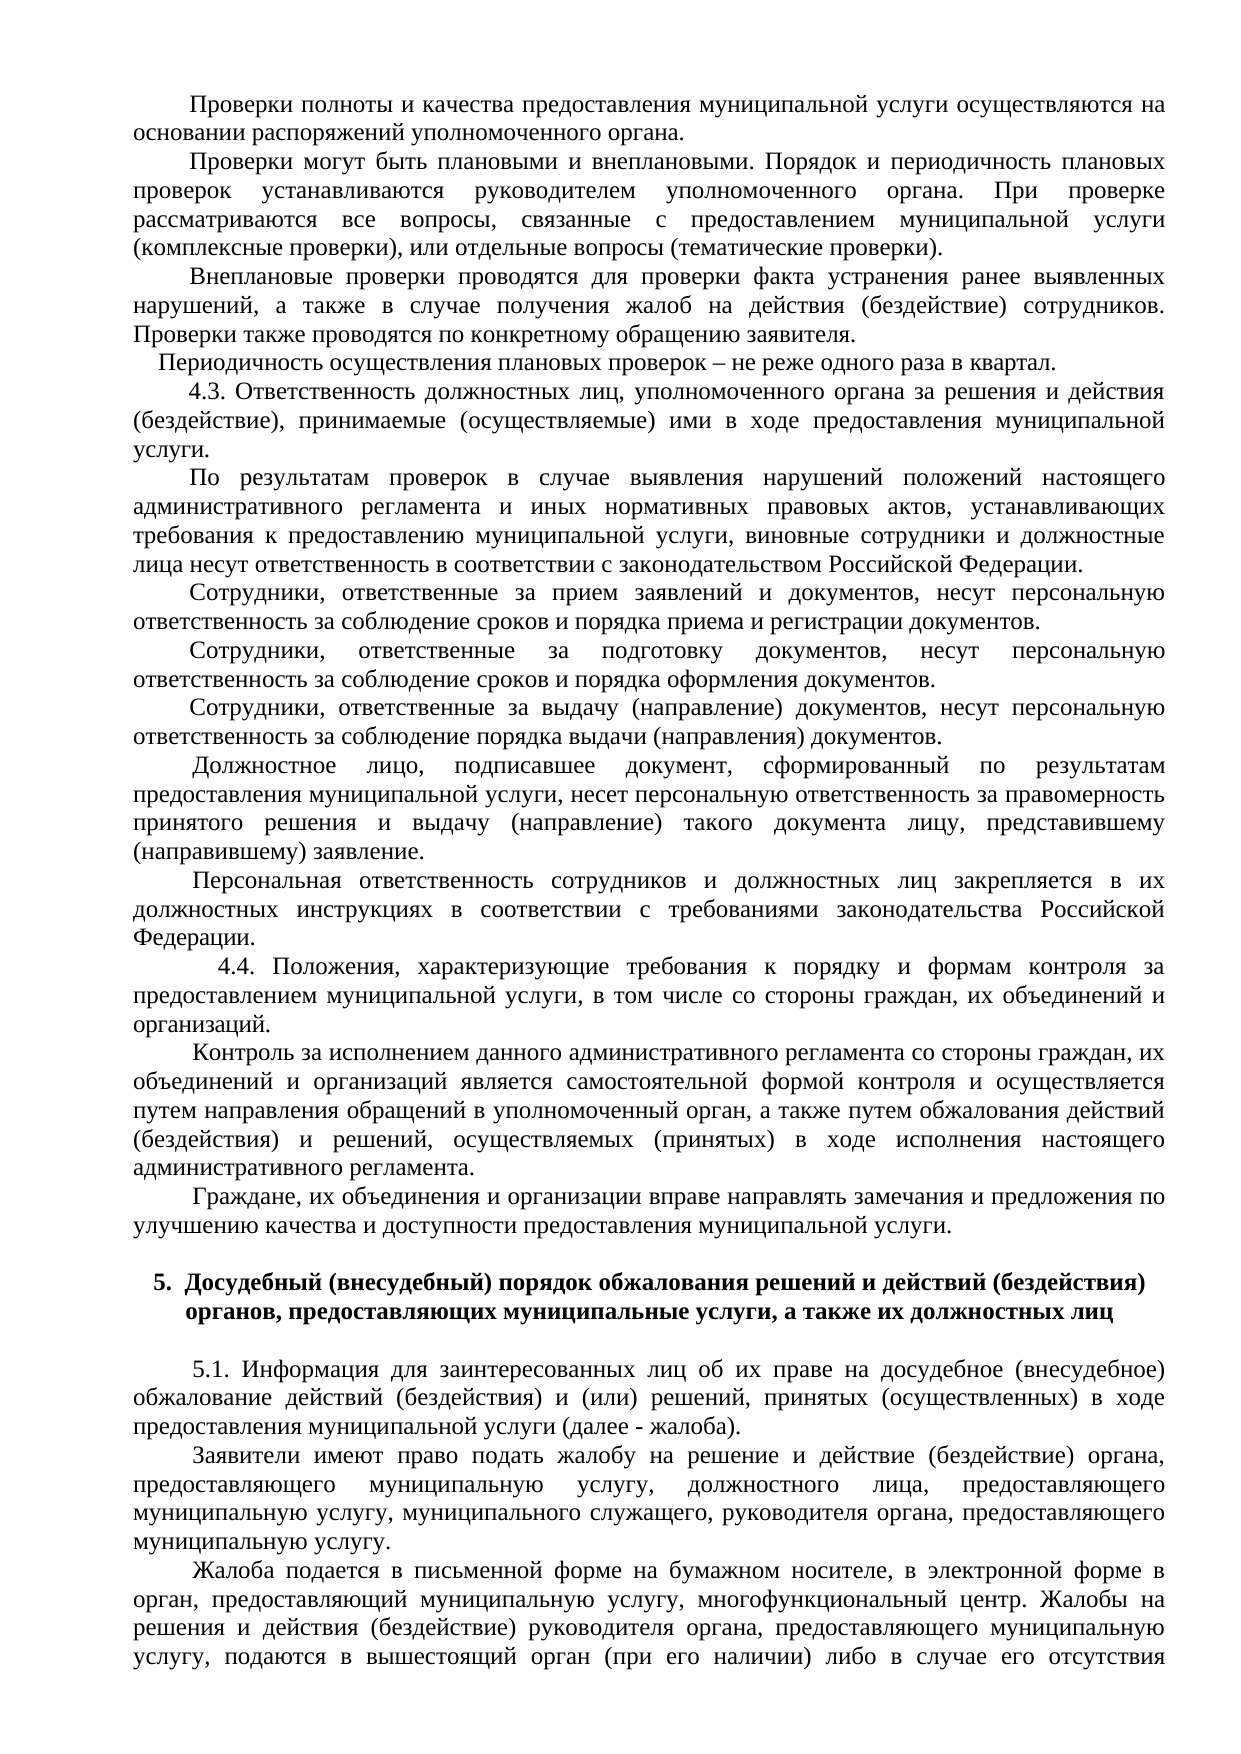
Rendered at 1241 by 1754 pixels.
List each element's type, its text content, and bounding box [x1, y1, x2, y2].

text Внеплановые проверки проводятся для проверки факта устранения ранее выявленных нарушений, а также в случае получения жалоб на действия (бездействие) сотрудников. Проверки также проводятся по конкретному обращению заявителя. [133, 261, 1166, 347]
text Сотрудники, ответственные за выдачу (направление) документов, несут персональную ответственность за соблюдение порядка выдачи (направления) документов. [133, 692, 1166, 750]
text Должностное лицо, подписавшее документ, сформированный по результатам предоставления муниципальной услуги, несет персональную ответственность за правомерность принятого решения и выдачу (направление) такого документа лицу, представившему (направившему) заявление. [133, 750, 1166, 865]
text Проверки полноты и качества предоставления муниципальной услуги осуществляются на основании распоряжений уполномоченного органа. [133, 89, 1166, 146]
text Заявители имеют право подать жалобу на решение и действие (бездействие) органа, предоставляющего муниципальную услугу, должностного лица, предоставляющего муниципальную услугу, муниципального служащего, руководителя органа, предоставляющего муниципальную услугу. [133, 1440, 1166, 1555]
text Сотрудники, ответственные за прием заявлений и документов, несут персональную ответственность за соблюдение сроков и порядка приема и регистрации документов. [133, 577, 1166, 635]
text Граждане, их объединения и организации вправе направлять замечания и предложения по улучшению качества и доступности предоставления муниципальной услуги. [133, 1181, 1166, 1239]
text 5. Досудебный (внесудебный) порядок обжалования решений и действий (бездействия) органов, предоставляющих муниципальные услуги, а также их должностных лиц [133, 1267, 1166, 1325]
text Проверки могут быть плановыми и внеплановыми. Порядок и периодичность плановых проверок устанавливаются руководителем уполномоченного органа. При проверке рассматриваются все вопросы, связанные с предоставлением муниципальной услуги (комплексные проверки), или отдельные вопросы (тематические проверки). [133, 146, 1166, 261]
text 4.3. Ответственность должностных лиц, уполномоченного органа за решения и действия (бездействие), принимаемые (осуществляемые) ими в ходе предоставления муниципальной услуги. [133, 376, 1166, 462]
text 4.4. Положения, характеризующие требования к порядку и формам контроля за предоставлением муниципальной услуги, в том числе со стороны граждан, их объединений и организаций. [133, 951, 1166, 1037]
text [133, 1555, 1166, 1670]
text 5.1. Информация для заинтересованных лиц об их праве на досудебное (внесудебное) обжалование действий (бездействия) и (или) решений, принятых (осуществленных) в ходе предоставления муниципальной услуги (далее - жалоба). [133, 1354, 1166, 1440]
text Персональная ответственность сотрудников и должностных лиц закрепляется в их должностных инструкциях в соответствии с требованиями законодательства Российской Федерации. [133, 865, 1166, 951]
text Сотрудники, ответственные за подготовку документов, несут персональную ответственность за соблюдение сроков и порядка оформления документов. [133, 635, 1166, 692]
text По результатам проверок в случае выявления нарушений положений настоящего административного регламента и иных нормативных правовых актов, устанавливающих требования к предоставлению муниципальной услуги, виновные сотрудники и должностные лица несут ответственность в соответствии с законодательством Российской Федерации. [133, 462, 1166, 577]
text Периодичность осуществления плановых проверок – не реже одного раза в квартал. [133, 347, 1166, 376]
text Контроль за исполнением данного административного регламента со стороны граждан, их объединений и организаций является самостоятельной формой контроля и осуществляется путем направления обращений в уполномоченный орган, а также путем обжалования действий (бездействия) и решений, осуществляемых (принятых) в ходе исполнения настоящего административного регламента. [133, 1037, 1166, 1181]
